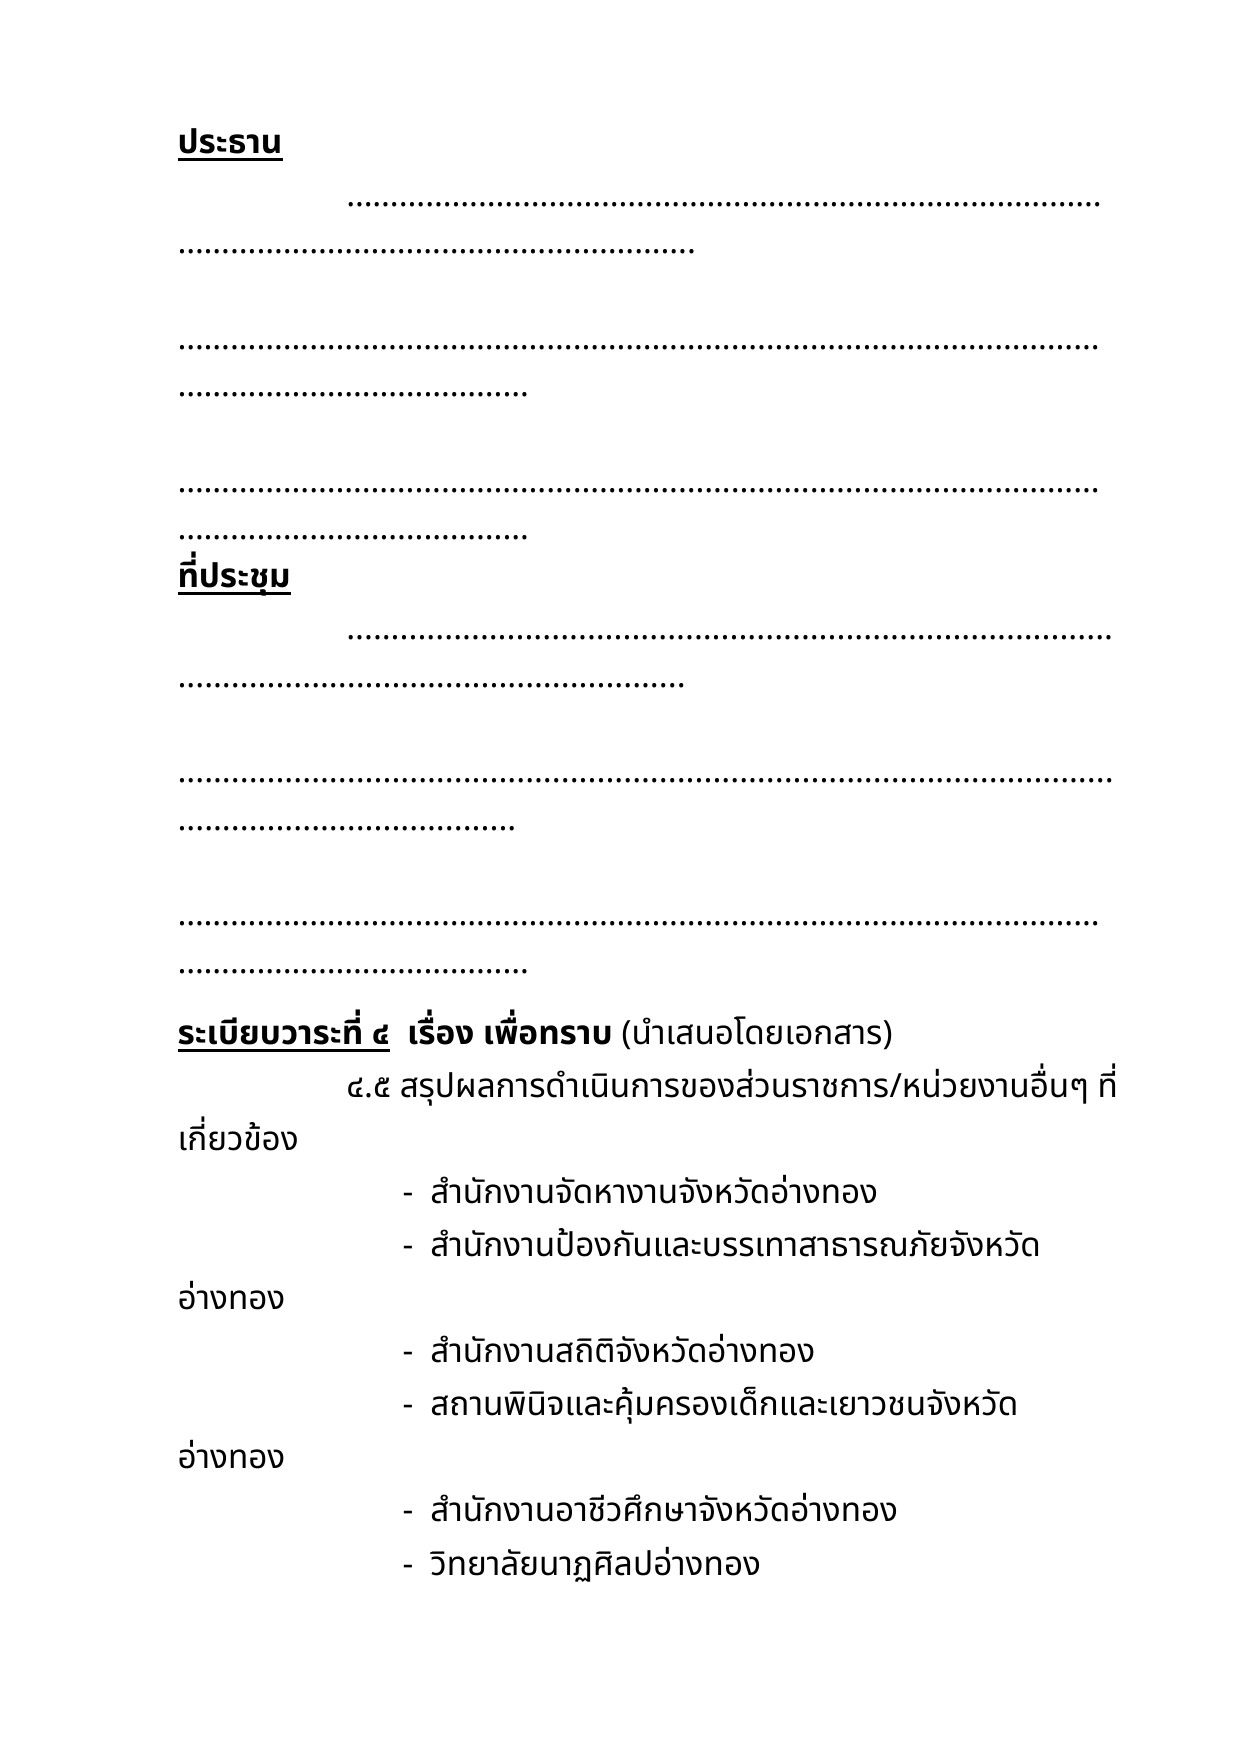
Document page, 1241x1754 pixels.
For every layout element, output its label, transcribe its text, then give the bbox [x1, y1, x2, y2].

text ประธาน ………………..…………………………………………………………………………………………………….………. [177, 118, 1122, 264]
text ………………………………………………………………………………………………………….…………………… [177, 409, 1122, 549]
text ระเบียบวาระที่ ๔ เรื่อง เพื่อทราบ (นำเสนอโดยเอกสาร) [177, 1009, 1122, 1059]
text - สำนักงานอาชีวศึกษาจังหวัดอ่างทอง [177, 1486, 1122, 1537]
text - สำนักงานสถิติจังหวัดอ่างทอง [177, 1327, 1122, 1378]
text - สำนักงานจัดหางานจังหวัดอ่างทอง [177, 1168, 1122, 1218]
text ………………………………………………………………………………………………………….…………………… [177, 842, 1122, 983]
text - วิทยาลัยนาฏศิลปอ่างทอง [177, 1539, 1122, 1590]
text - สำนักงานป้องกันและบรรเทาสาธารณภัยจังหวัดอ่างทอง [177, 1221, 1122, 1324]
text ที่ประชุม ............................................................................................................................................... [177, 552, 1122, 697]
text ............................................................................................................................................... [177, 699, 1122, 840]
text ๔.๕ สรุปผลการดำเนินการของส่วนราชการ/หน่วยงานอื่นๆ ที่เกี่ยวข้อง [177, 1062, 1122, 1165]
text - สถานพินิจและคุ้มครองเด็กและเยาวชนจังหวัดอ่างทอง [177, 1380, 1122, 1484]
text ………………………………………………………………………………………………………….…………………… [177, 266, 1122, 407]
